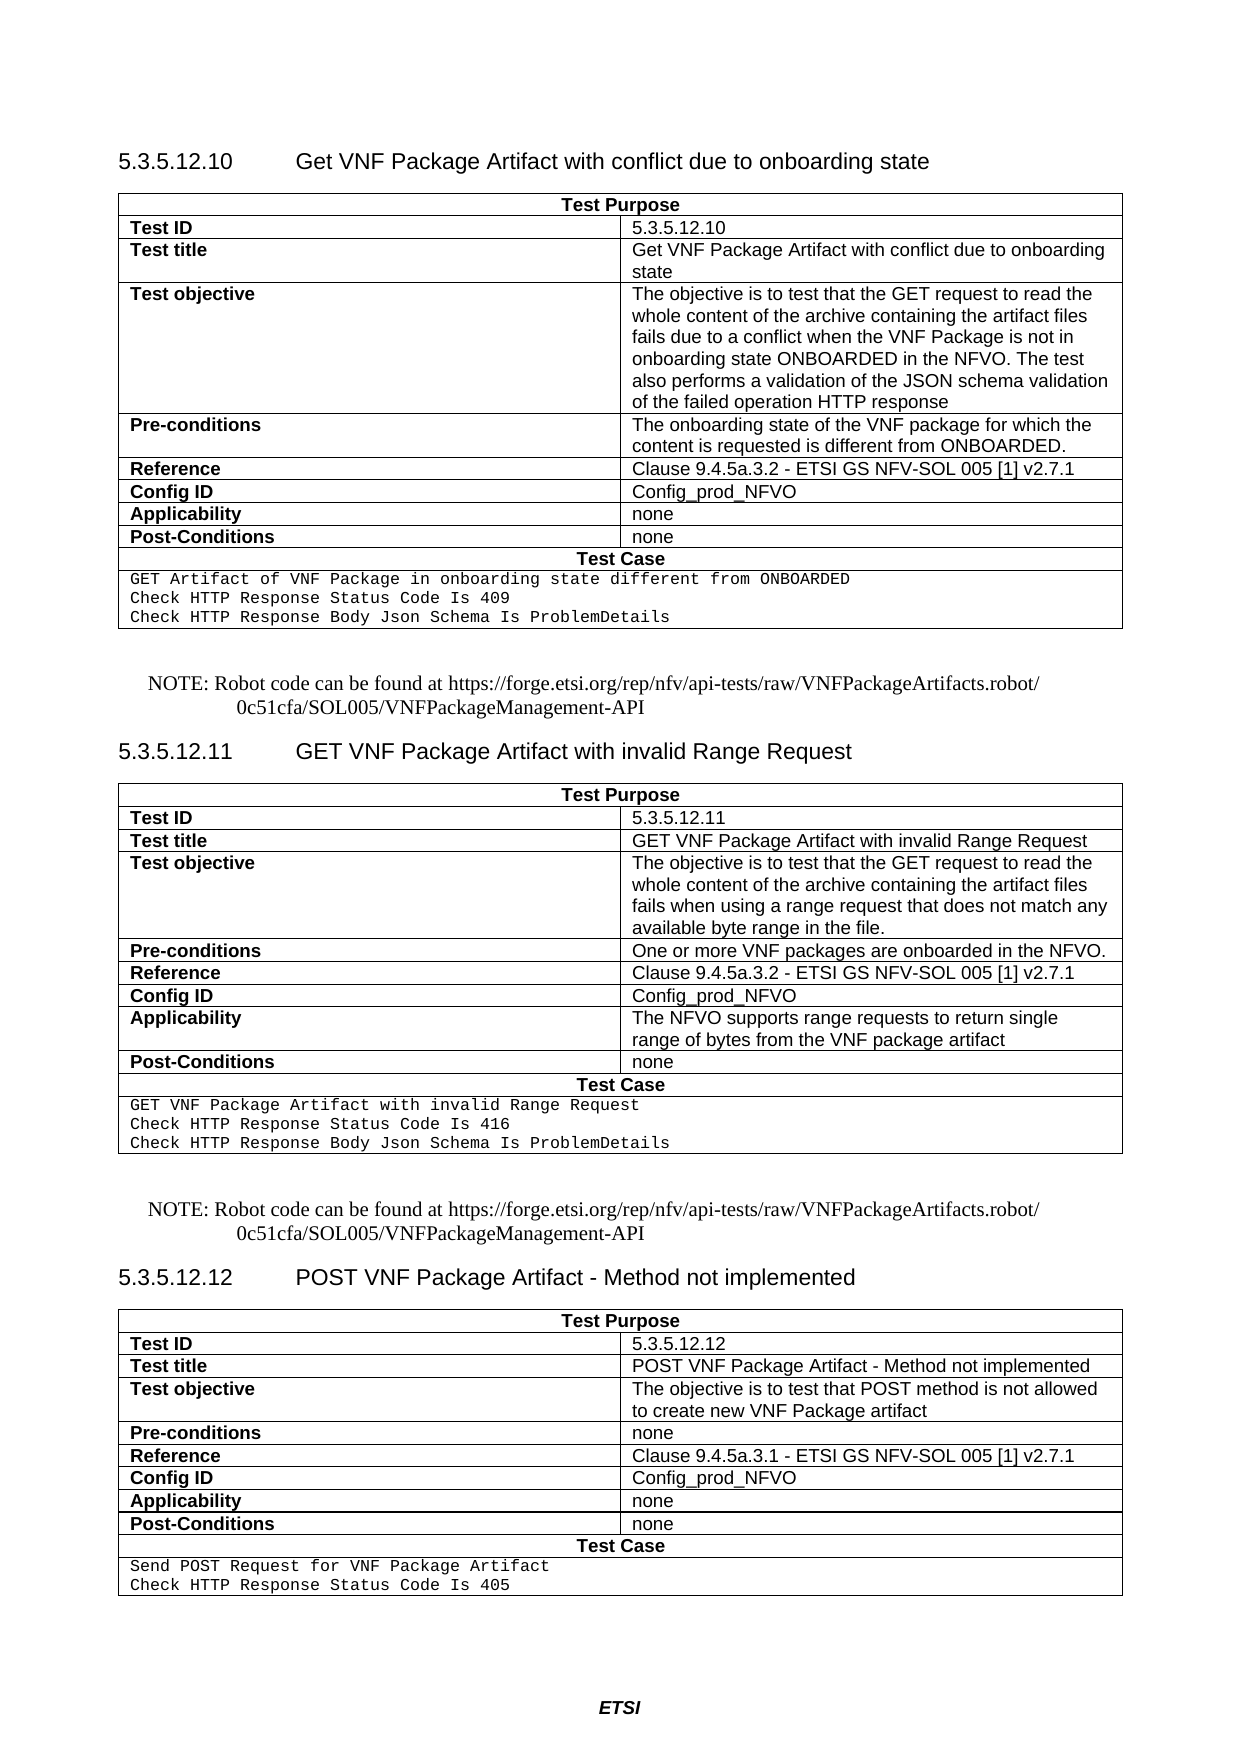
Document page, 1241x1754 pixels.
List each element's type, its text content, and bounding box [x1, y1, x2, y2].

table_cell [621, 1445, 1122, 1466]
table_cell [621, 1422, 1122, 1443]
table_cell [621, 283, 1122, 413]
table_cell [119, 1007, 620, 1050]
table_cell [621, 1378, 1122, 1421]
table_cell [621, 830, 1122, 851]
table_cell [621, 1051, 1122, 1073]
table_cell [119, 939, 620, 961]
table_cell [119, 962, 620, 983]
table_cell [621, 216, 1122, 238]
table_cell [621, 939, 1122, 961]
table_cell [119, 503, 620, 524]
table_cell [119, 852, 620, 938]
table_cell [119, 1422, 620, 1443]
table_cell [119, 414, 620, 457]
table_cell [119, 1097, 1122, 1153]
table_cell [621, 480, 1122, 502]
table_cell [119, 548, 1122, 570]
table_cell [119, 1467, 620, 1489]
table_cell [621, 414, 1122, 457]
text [148, 1197, 1122, 1245]
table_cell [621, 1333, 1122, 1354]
subtitle 5.3.5.12.10 Get VNF Package Artifact with conflict due to onboarding state [118, 148, 1122, 174]
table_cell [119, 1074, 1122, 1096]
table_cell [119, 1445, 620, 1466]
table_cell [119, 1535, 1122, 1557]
text NOTE: Robot code can be found at https://forge.etsi.org/rep/nfv/api-tests/raw/VNFPackageArtifacts.robot/0c51cfa/SOL005/VNFPackageManagement-API [148, 671, 1122, 719]
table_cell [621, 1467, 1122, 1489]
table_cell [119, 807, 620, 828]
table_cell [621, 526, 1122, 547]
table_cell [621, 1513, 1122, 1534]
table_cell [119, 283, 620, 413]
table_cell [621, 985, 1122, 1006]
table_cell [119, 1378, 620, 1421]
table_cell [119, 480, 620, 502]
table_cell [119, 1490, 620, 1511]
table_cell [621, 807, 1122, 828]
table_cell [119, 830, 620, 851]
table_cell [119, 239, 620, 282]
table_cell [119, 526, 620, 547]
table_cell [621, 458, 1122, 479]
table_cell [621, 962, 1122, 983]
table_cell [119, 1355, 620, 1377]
subtitle 5.3.5.12.12 POST VNF Package Artifact - Method not implemented [118, 1264, 1122, 1290]
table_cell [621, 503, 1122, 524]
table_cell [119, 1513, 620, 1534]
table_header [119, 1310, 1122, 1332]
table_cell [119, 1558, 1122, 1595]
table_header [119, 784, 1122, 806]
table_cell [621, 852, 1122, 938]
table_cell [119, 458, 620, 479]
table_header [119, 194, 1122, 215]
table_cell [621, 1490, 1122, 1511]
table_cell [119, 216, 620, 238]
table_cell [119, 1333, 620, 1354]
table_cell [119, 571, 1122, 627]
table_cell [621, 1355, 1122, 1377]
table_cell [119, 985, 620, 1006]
subtitle 5.3.5.12.11 GET VNF Package Artifact with invalid Range Request [118, 738, 1122, 764]
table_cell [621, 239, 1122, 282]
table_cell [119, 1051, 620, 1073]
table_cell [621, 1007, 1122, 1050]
